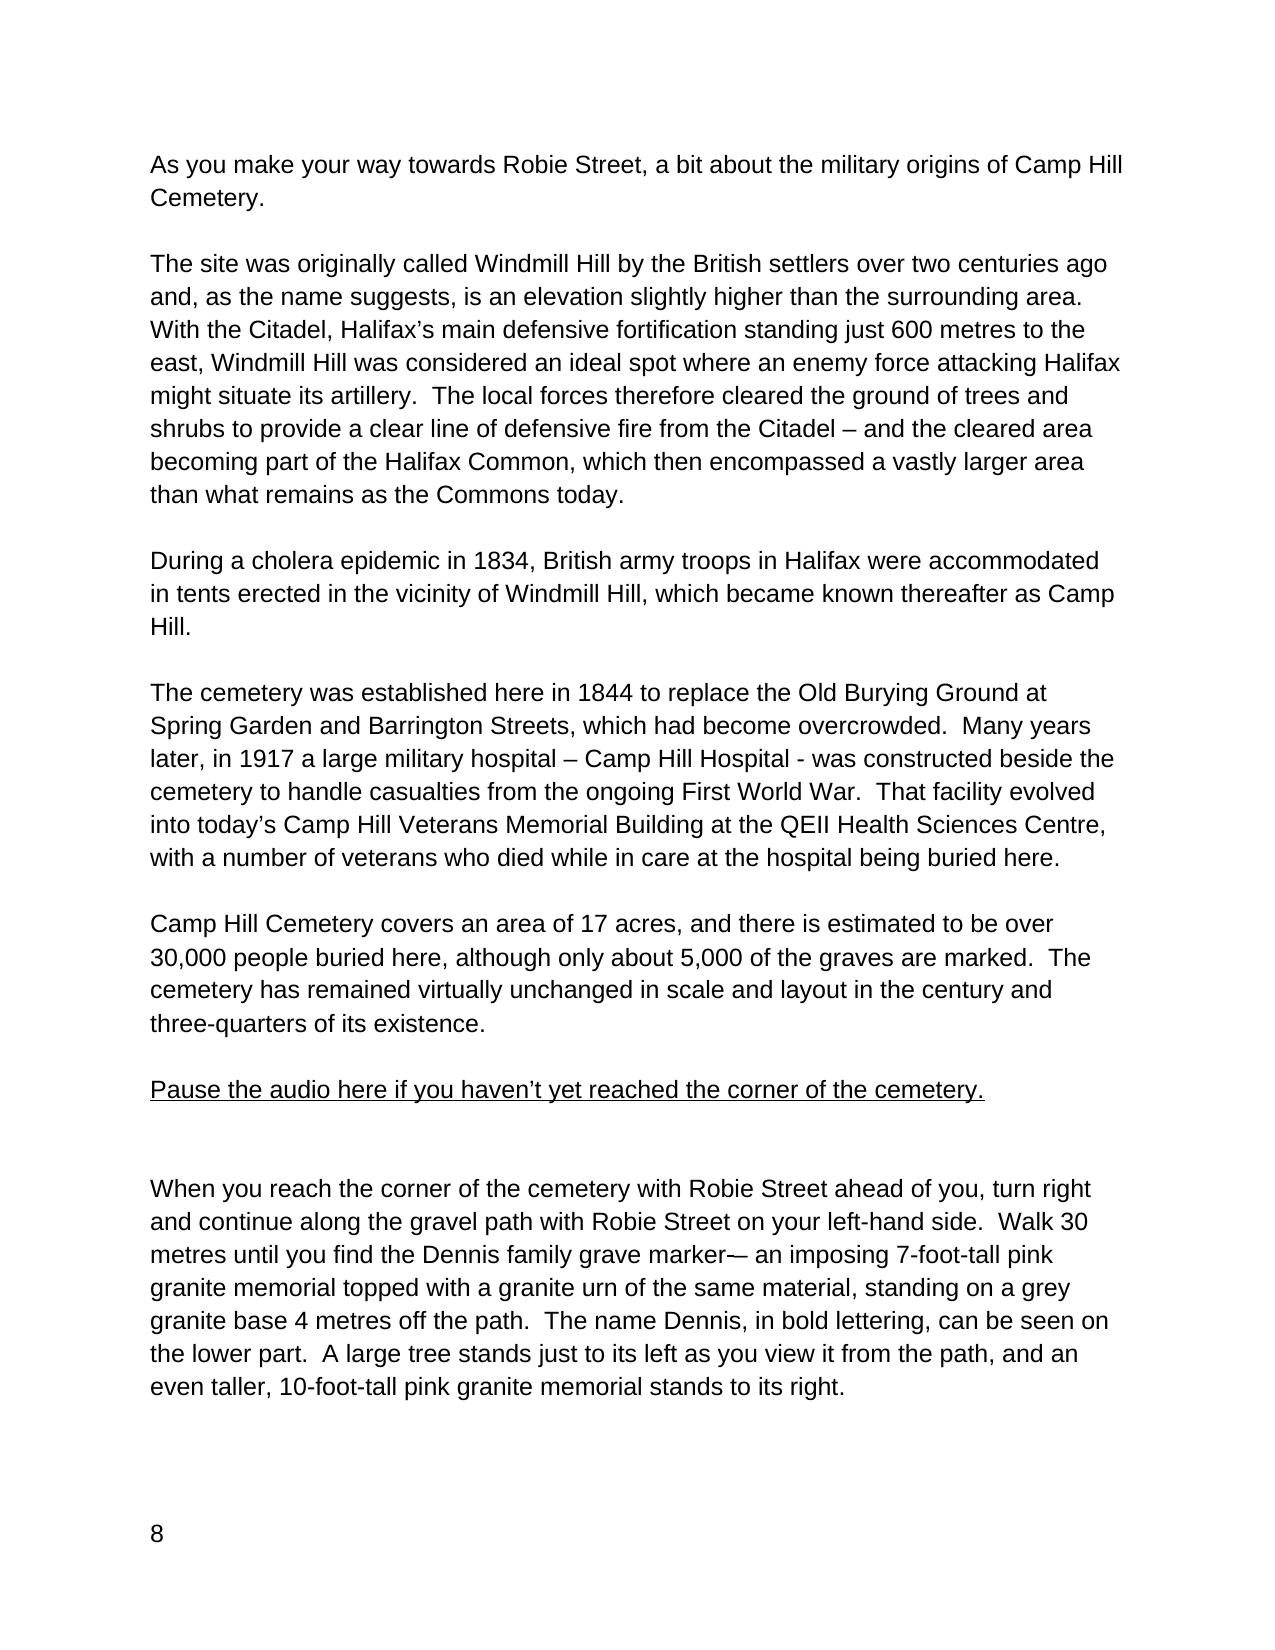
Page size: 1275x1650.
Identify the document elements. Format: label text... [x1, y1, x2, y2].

text The site was originally called Windmill Hill by the British settlers over two centuries ago and, as the name suggests, is an elevation slightly higher than the surrounding area. With the Citadel, Halifax’s main defensive fortification standing just 600 metres to the east, Windmill Hill was considered an ideal spot where an enemy force attacking Halifax might situate its artillery. The local forces therefore cleared the ground of trees and shrubs to provide a clear line of defensive fire from the Citadel – and the cleared area becoming part of the Halifax Common, which then encompassed a vastly larger area than what remains as the Commons today. [150, 249, 1125, 509]
text When you reach the corner of the cemetery with Robie Street ahead of you, turn right and continue along the gravel path with Robie Street on your left-hand side. Walk 30 metres until you find the Dennis family grave marker – an imposing 7-foot-tall pink granite memorial topped with a granite urn of the same material, standing on a grey granite base 4 metres off the path. The name Dennis, in bold lettering, can be seen on the lower part. A large tree stands just to its left as you view it from the path, and an even taller, 10-foot-tall pink granite memorial stands to its right. [150, 1174, 1125, 1401]
text The cemetery was established here in 1844 to replace the Old Burying Ground at Spring Garden and Barrington Streets, which had become overcrowded. Many years later, in 1917 a large military hospital – Camp Hill Hospital - was constructed beside the cemetery to handle casualties from the ongoing First World War. That facility evolved into today’s Camp Hill Veterans Memorial Building at the QEII Health Sciences Centre, with a number of veterans who died while in care at the hospital being buried here. [150, 678, 1125, 872]
text As you make your way towards Robie Street, a bit about the military origins of Camp Hill Cemetery. [150, 150, 1125, 212]
text Camp Hill Cemetery covers an area of 17 acres, and there is estimated to be over 30,000 people buried here, although only about 5,000 of the graves are marked. The cemetery has remained virtually unchanged in scale and layout in the century and three-quarters of its existence. [150, 909, 1125, 1037]
text Pause the audio here if you haven’t yet reached the corner of the cemetery. [150, 1074, 1125, 1103]
text During a cholera epidemic in 1834, British army troops in Halifax were accommodated in tents erected in the vicinity of Windmill Hill, which became known thereafter as Camp Hill. [150, 546, 1125, 641]
